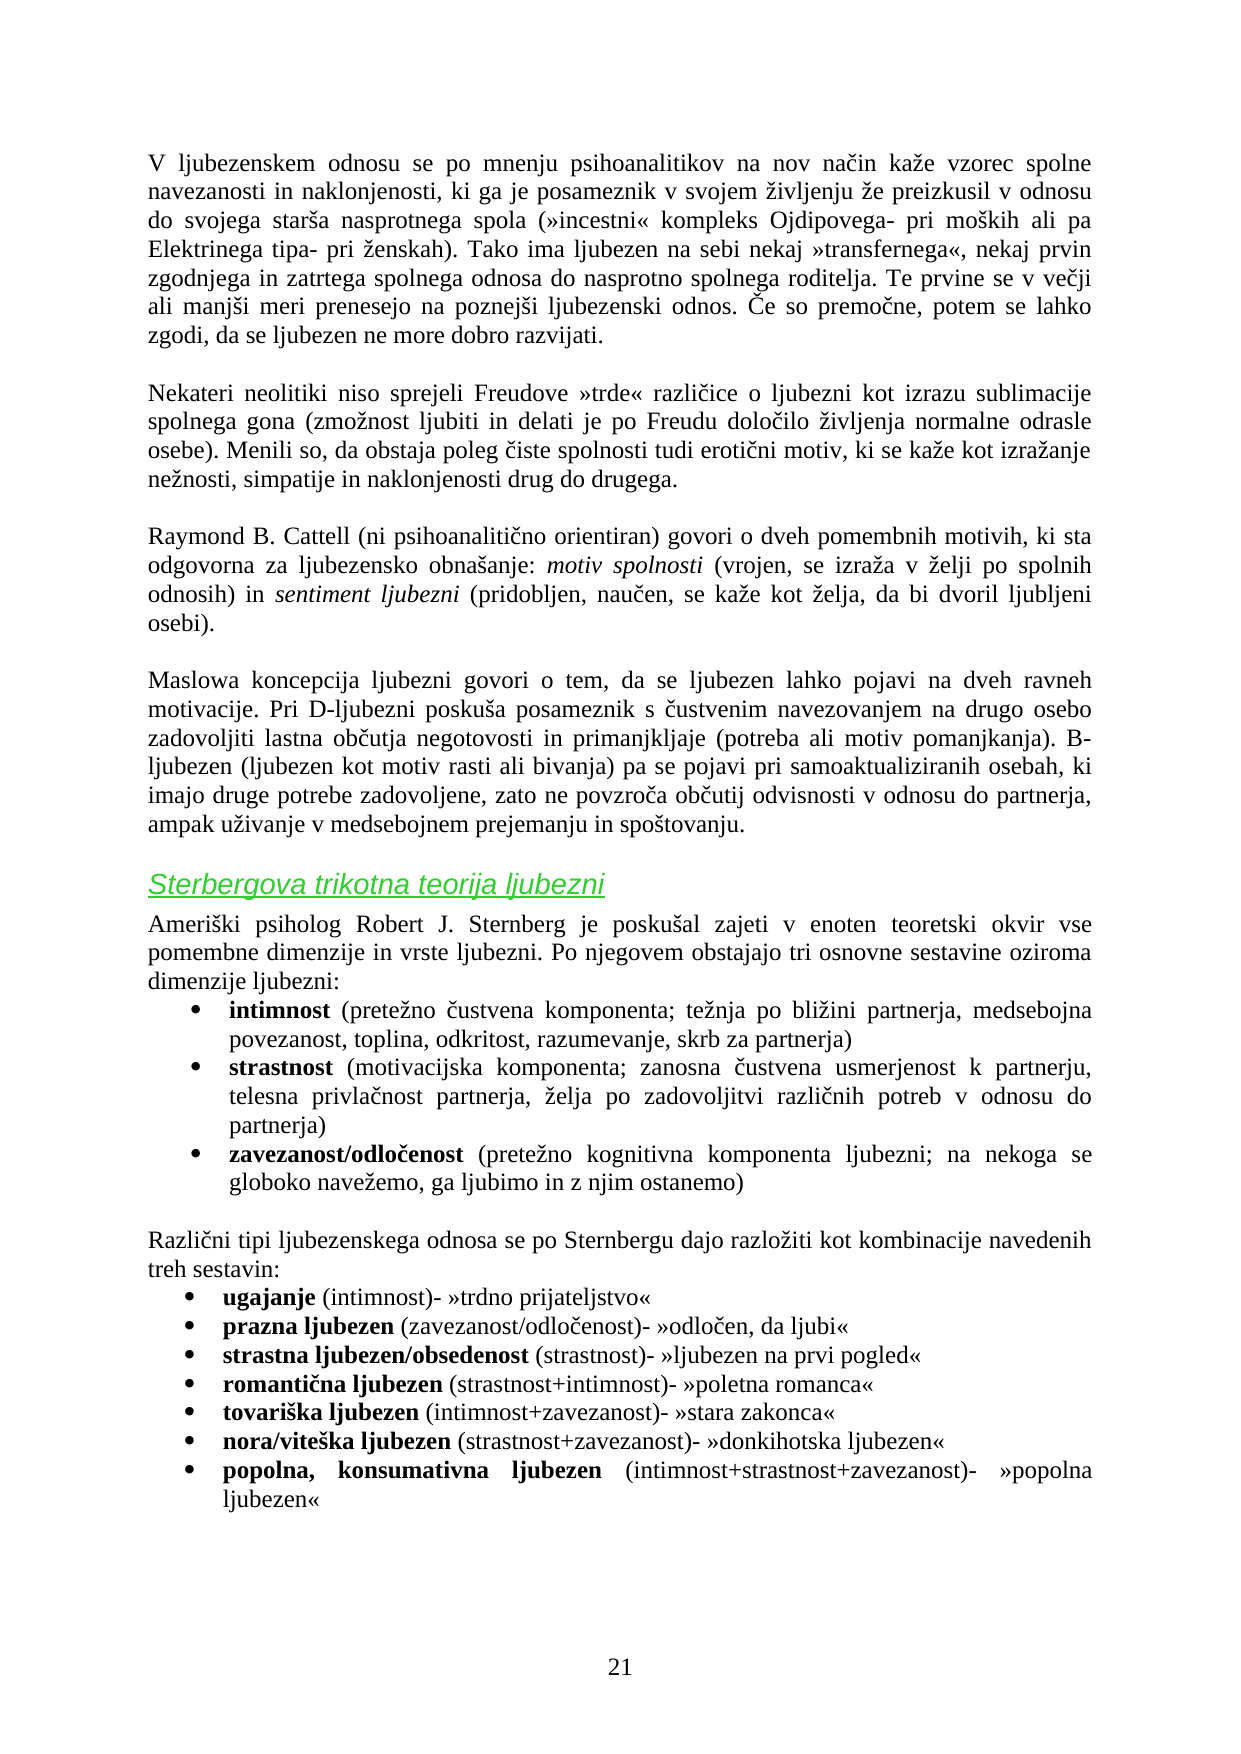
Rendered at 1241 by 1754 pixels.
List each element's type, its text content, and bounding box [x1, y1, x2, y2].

text Sterbergova trikotna teorija ljubezni [148, 867, 1093, 900]
text Nekateri neolitiki niso sprejeli Freudove »trde« različice o ljubezni kot izrazu sublimacije spolnega gona (zmožnost ljubiti in delati je po Freudu določilo življenja normalne odrasle osebe). Menili so, da obstaja poleg čiste spolnosti tudi erotični motiv, ki se kaže kot izražanje nežnosti, simpatije in naklonjenosti drug do drugega. [148, 378, 1093, 493]
list strastna ljubezen/obsedenost (strastnost)- »ljubezen na prvi pogled« [185, 1340, 1093, 1369]
list zavezanost/odločenost (pretežno kognitivna komponenta ljubezni; na nekoga se globoko navežemo, ga ljubimo in z njim ostanemo) [191, 1139, 1093, 1196]
list prazna ljubezen (zavezanost/odločenost)- »odločen, da ljubi« [185, 1311, 1093, 1340]
text Ameriški psiholog Robert J. Sternberg je poskušal zajeti v enoten teoretski okvir vse pomembne dimenzije in vrste ljubezni. Po njegovem obstajajo tri osnovne sestavine oziroma dimenzije ljubezni: [148, 909, 1093, 995]
text Raymond B. Cattell (ni psihoanalitično orientiran) govori o dveh pomembnih motivih, ki sta odgovorna za ljubezensko obnašanje: motiv spolnosti (vrojen, se izraža v želji po spolnih odnosih) in sentiment ljubezni (pridobljen, naučen, se kaže kot želja, da bi dvoril ljubljeni osebi). [148, 521, 1093, 636]
list nora/viteška ljubezen (strastnost+zavezanost)- »donkihotska ljubezen« [185, 1426, 1093, 1455]
list romantična ljubezen (strastnost+intimnost)- »poletna romanca« [185, 1369, 1093, 1397]
list popolna, konsumativna ljubezen (intimnost+strastnost+zavezanost)- »popolna ljubezen« [185, 1455, 1093, 1512]
text Različni tipi ljubezenskega odnosa se po Sternbergu dajo razložiti kot kombinacije navedenih treh sestavin: [148, 1225, 1093, 1282]
text Maslowa koncepcija ljubezni govori o tem, da se ljubezen lahko pojavi na dveh ravneh motivacije. Pri D-ljubezni poskuša posameznik s čustvenim navezovanjem na drugo osebo zadovoljiti lastna občutja negotovosti in primanjkljaje (potreba ali motiv pomanjkanja). B-ljubezen (ljubezen kot motiv rasti ali bivanja) pa se pojavi pri samoaktualiziranih osebah, ki imajo druge potrebe zadovoljene, zato ne povzroča občutij odvisnosti v odnosu do partnerja, ampak uživanje v medsebojnem prejemanju in spoštovanju. [148, 665, 1093, 838]
list ugajanje (intimnost)- »trdno prijateljstvo« [185, 1282, 1093, 1311]
list intimnost (pretežno čustvena komponenta; težnja po bližini partnerja, medsebojna povezanost, toplina, odkritost, razumevanje, skrb za partnerja) [191, 995, 1093, 1052]
list strastnost (motivacijska komponenta; zanosna čustvena usmerjenost k partnerju, telesna privlačnost partnerja, želja po zadovoljitvi različnih potreb v odnosu do partnerja) [191, 1052, 1093, 1139]
text V ljubezenskem odnosu se po mnenju psihoanalitikov na nov način kaže vzorec spolne navezanosti in naklonjenosti, ki ga je posameznik v svojem življenju že preizkusil v odnosu do svojega starša nasprotnega spola (»incestni« kompleks Ojdipovega- pri moških ali pa Elektrinega tipa- pri ženskah). Tako ima ljubezen na sebi nekaj »transfernega«, nekaj prvin zgodnjega in zatrtega spolnega odnosa do nasprotno spolnega roditelja. Te prvine se v večji ali manjši meri prenesejo na poznejši ljubezenski odnos. Če so premočne, potem se lahko zgodi, da se ljubezen ne more dobro razvijati. [148, 148, 1093, 349]
list tovariška ljubezen (intimnost+zavezanost)- »stara zakonca« [185, 1397, 1093, 1426]
